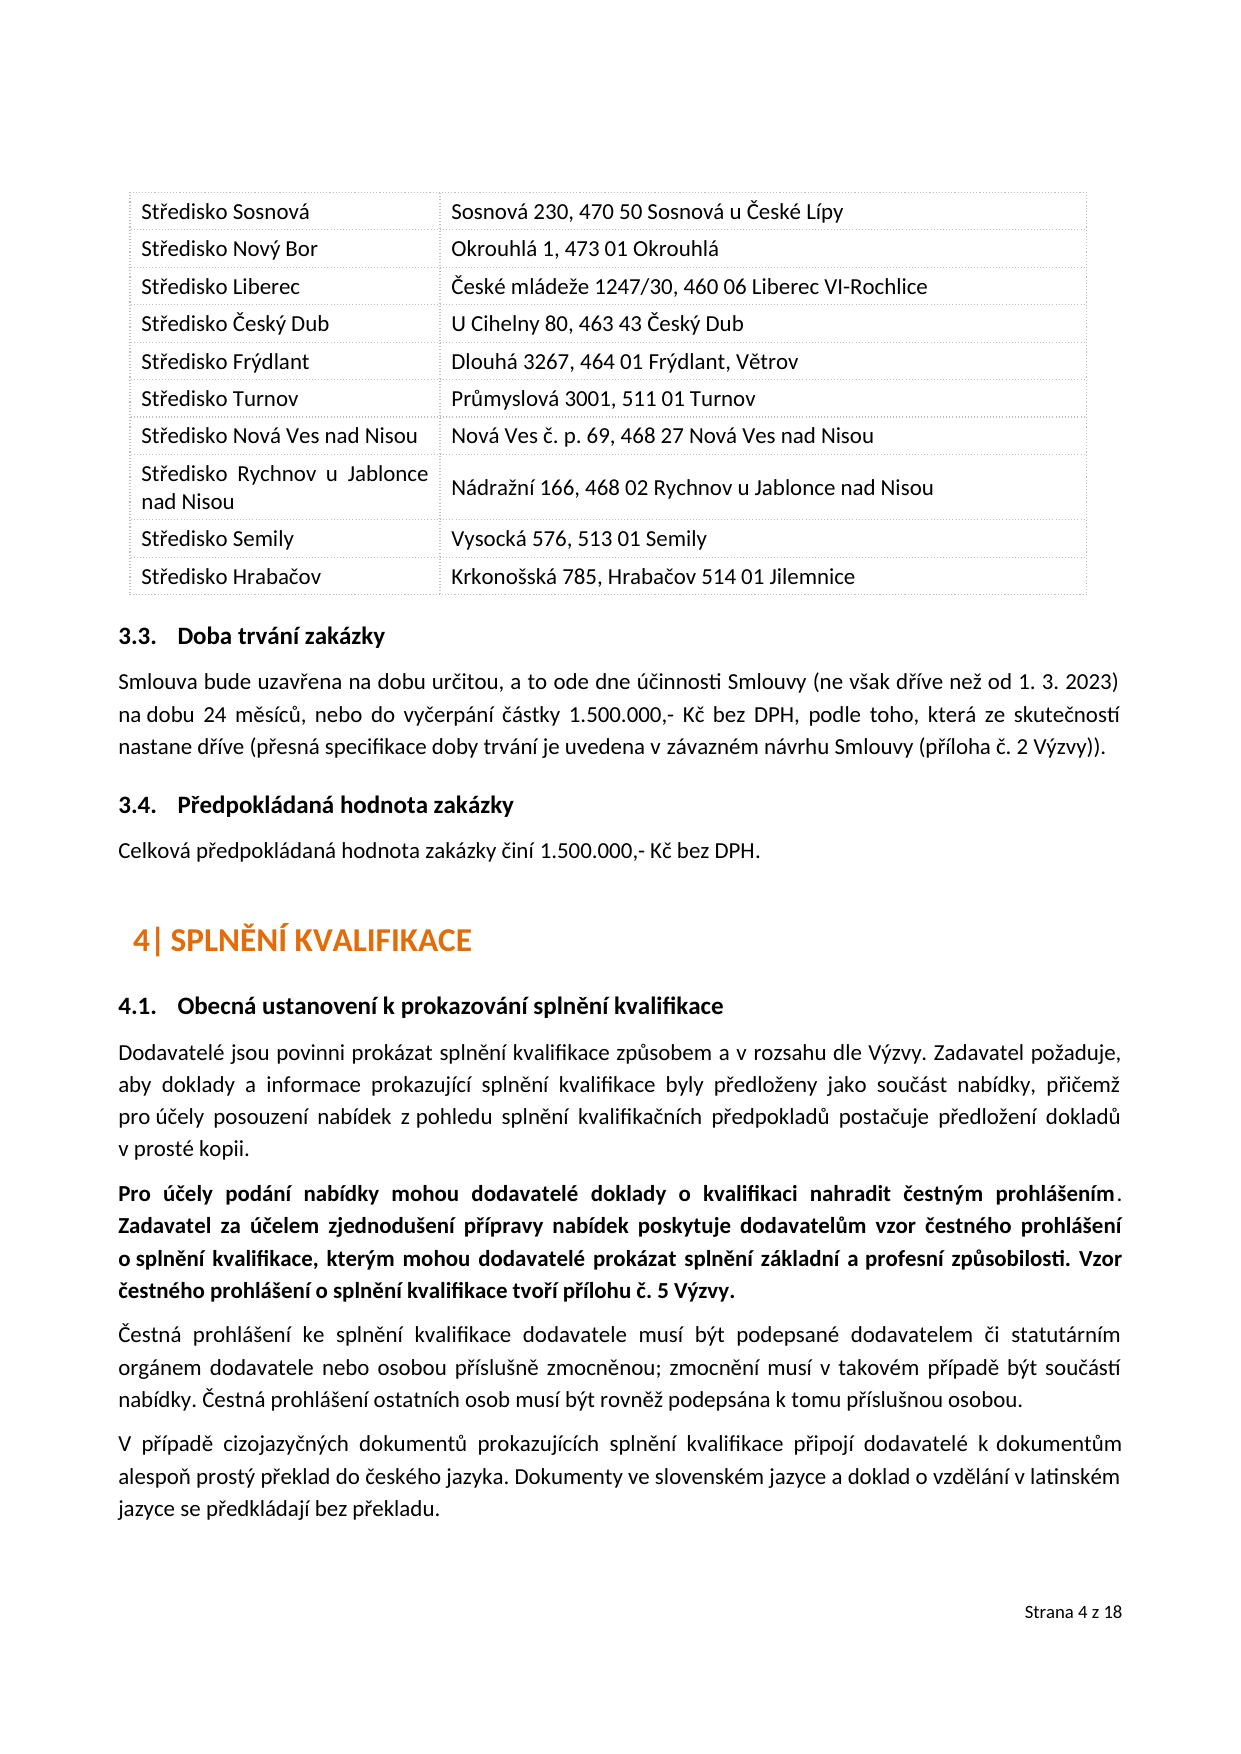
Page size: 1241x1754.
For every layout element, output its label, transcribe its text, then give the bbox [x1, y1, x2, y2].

text Smlouva bude uzavřena na dobu určitou, a to ode dne účinnosti Smlouvy (ne však dříve než od 1. 3. 2023) na dobu 24 měsíců, nebo do vyčerpání částky 1.500.000,- Kč bez DPH, podle toho, která ze skutečností nastane dříve (přesná specifikace doby trvání je uvedena v závazném návrhu Smlouvy (příloha č. 2 Výzvy)). [118, 667, 1122, 760]
table_cell Středisko Český Dub [130, 304, 440, 342]
table_cell Krkonošská 785, Hrabačov 514 01 Jilemnice [440, 557, 1086, 594]
table_cell Středisko Turnov [130, 379, 440, 416]
table_cell Dlouhá 3267, 464 01 Frýdlant, Větrov [440, 342, 1086, 379]
subtitle Obecná ustanovení k prokazování splnění kvalifikace [118, 991, 1122, 1021]
table_cell Středisko Nová Ves nad Nisou [130, 416, 440, 454]
subtitle Předpokládaná hodnota zakázky [118, 789, 1122, 819]
table_cell Sosnová 230, 470 50 Sosnová u České Lípy [440, 192, 1086, 229]
table_cell Nová Ves č. p. 69, 468 27 Nová Ves nad Nisou [440, 416, 1086, 454]
table_cell Středisko Nový Bor [130, 229, 440, 267]
subtitle Doba trvání zakázky [118, 620, 1122, 651]
table_cell Středisko Liberec [130, 267, 440, 304]
table_cell Vysocká 576, 513 01 Semily [440, 519, 1086, 557]
table_cell Okrouhlá 1, 473 01 Okrouhlá [440, 229, 1086, 267]
table_cell Středisko Frýdlant [130, 342, 440, 379]
table_cell České mládeže 1247/30, 460 06 Liberec VI-Rochlice [440, 267, 1086, 304]
table_cell Průmyslová 3001, 511 01 Turnov [440, 379, 1086, 416]
text Čestná prohlášení ke splnění kvalifikace dodavatele musí být podepsané dodavatelem či statutárním orgánem dodavatele nebo osobou příslušně zmocněnou; zmocnění musí v takovém případě být součástí nabídky. Čestná prohlášení ostatních osob musí být rovněž podepsána k tomu příslušnou osobou. [118, 1321, 1122, 1413]
table_cell Středisko Semily [130, 519, 440, 557]
text Celková předpokládaná hodnota zakázky činí 1.500.000,- Kč bez DPH. [118, 837, 1122, 864]
table_cell Nádražní 166, 468 02 Rychnov u Jablonce nad Nisou [440, 454, 1086, 519]
table_cell Středisko Hrabačov [130, 557, 440, 594]
text Dodavatelé jsou povinni prokázat splnění kvalifikace způsobem a v rozsahu dle Výzvy. Zadavatel požaduje, aby doklady a informace prokazující splnění kvalifikace byly předloženy jako součást nabídky, přičemž pro účely posouzení nabídek z pohledu splnění kvalifikačních předpokladů postačuje předložení dokladů v prosté kopii. [118, 1038, 1122, 1163]
subtitle SPLNĚNÍ KVALIFIKACE [133, 919, 1122, 959]
text Pro účely podání nabídky mohou dodavatelé doklady o kvalifikaci nahradit čestným prohlášením. Zadavatel za účelem zjednodušení přípravy nabídek poskytuje dodavatelům vzor čestného prohlášení o splnění kvalifikace, kterým mohou dodavatelé prokázat splnění základní a profesní způsobilosti. Vzor čestného prohlášení o splnění kvalifikace tvoří přílohu č. 5 Výzvy. [118, 1179, 1122, 1304]
table_cell U Cihelny 80, 463 43 Český Dub [440, 304, 1086, 342]
table_cell Středisko Sosnová [130, 192, 440, 229]
text V případě cizojazyčných dokumentů prokazujících splnění kvalifikace připojí dodavatelé k dokumentům alespoň prostý překlad do českého jazyka. Dokumenty ve slovenském jazyce a doklad o vzdělání v latinském jazyce se předkládají bez překladu. [118, 1429, 1122, 1522]
table_cell Středisko Rychnov u Jablonce nad Nisou [130, 454, 440, 519]
